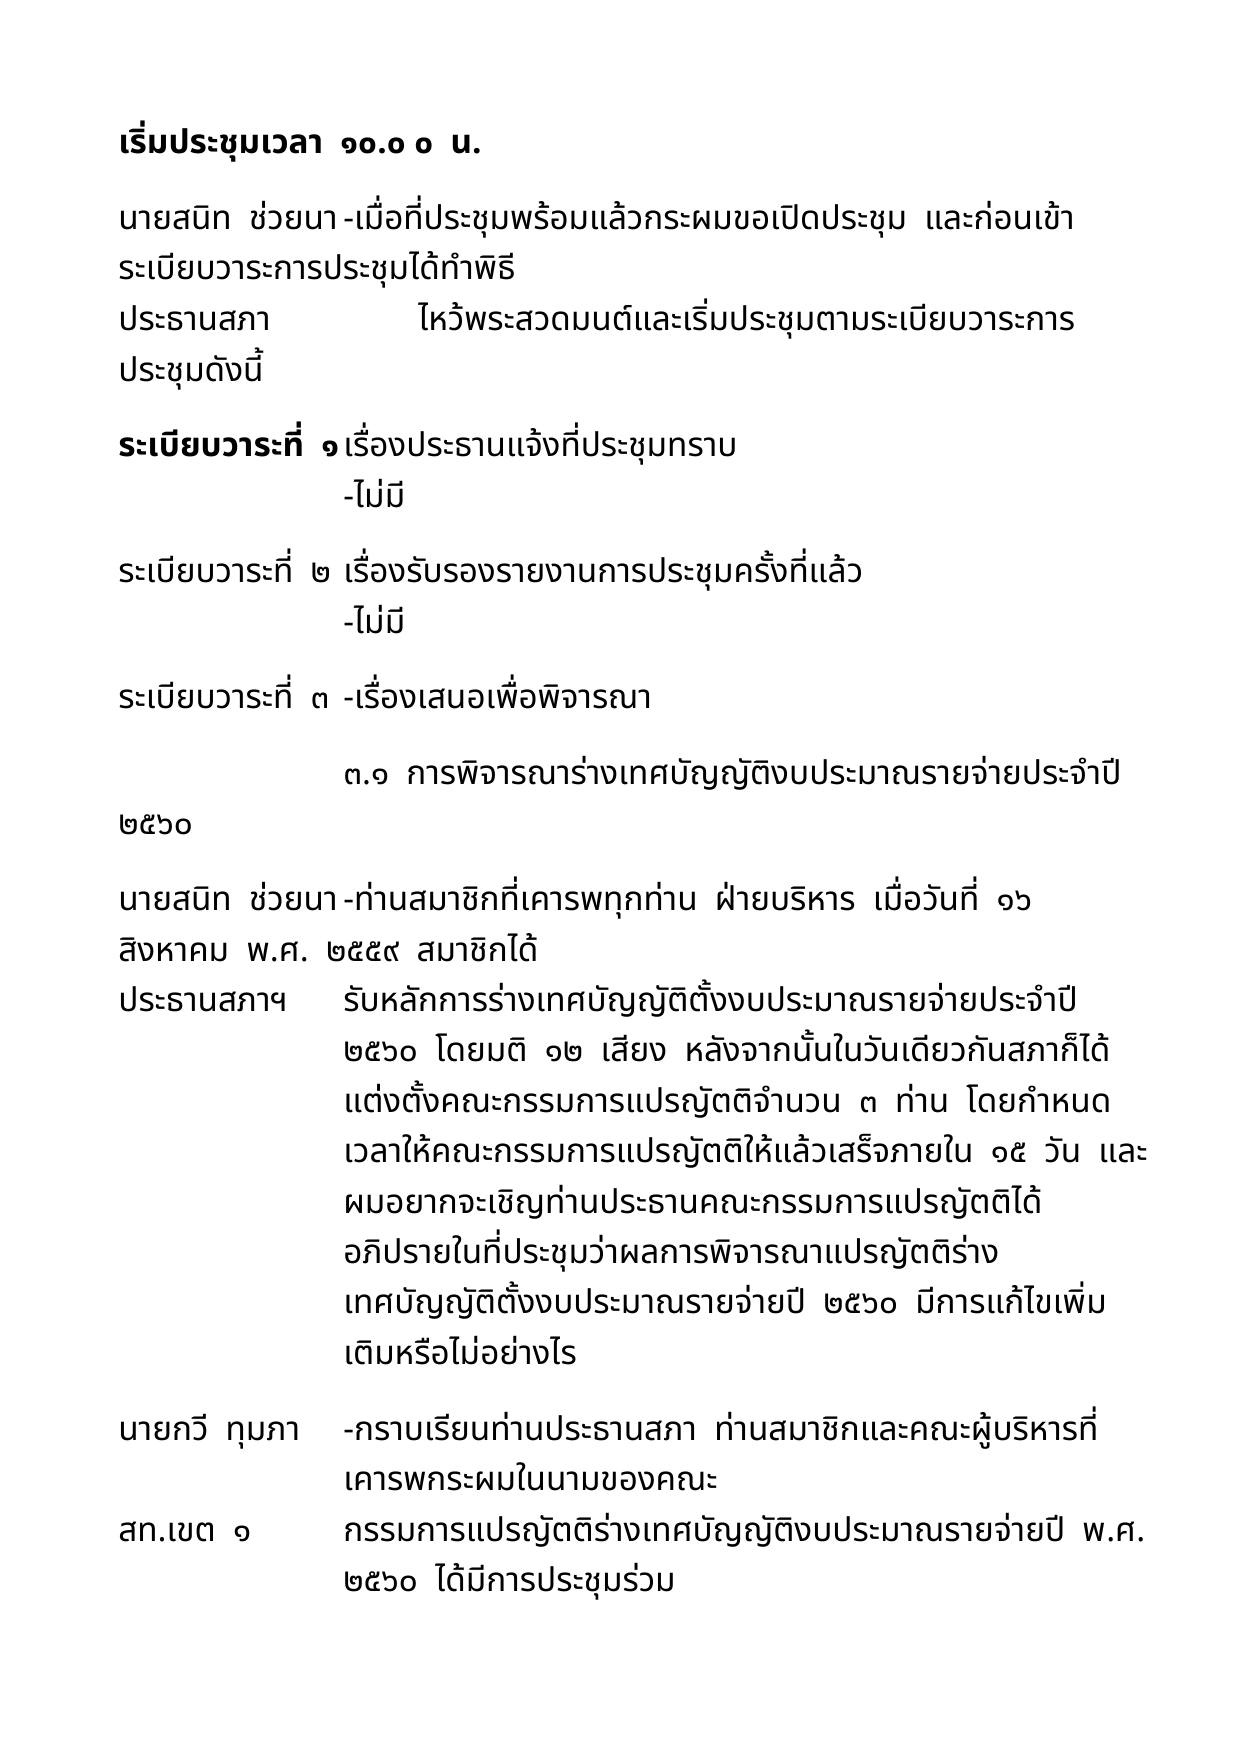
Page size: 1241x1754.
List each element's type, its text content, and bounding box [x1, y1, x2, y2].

text นายกวี ทุมภา -กราบเรียนท่านประธานสภา ท่านสมาชิกและคณะผู้บริหารที่เคารพกระผมในนามของคณะ [118, 1404, 1152, 1505]
text เริ่มประชุมเวลา ๑๐.๐ ๐ น. [118, 118, 1152, 169]
text ระเบียบวาระที่ ๑ เรื่องประธานแจ้งที่ประชุมทราบ [118, 421, 1152, 471]
text ประธานสภาฯ รับหลักการร่างเทศบัญญัติตั้งงบประมาณรายจ่ายประจำปี ๒๕๖๐ โดยมติ ๑๒ เสียง หลังจากนั้นในวันเดียวกันสภาก็ได้แต่งตั้งคณะกรรมการแปรญัตติจำนวน ๓ ท่าน โดยกำหนดเวลาให้คณะกรรมการแปรญัตติให้แล้วเสร็จภายใน ๑๕ วัน และผมอยากจะเชิญท่านประธานคณะกรรมการแปรญัตติได้อภิปรายในที่ประชุมว่าผลการพิจารณาแปรญัตติร่างเทศบัญญัติตั้งงบประมาณรายจ่ายปี ๒๕๖๐ มีการแก้ไขเพิ่มเติมหรือไม่อย่างไร [118, 976, 1152, 1379]
text -ไม่มี [118, 471, 1152, 522]
text ประธานสภา ไหว้พระสวดมนต์และเริ่มประชุมตามระเบียบวาระการประชุมดังนี้ [118, 295, 1152, 396]
text นายสนิท ช่วยนา -เมื่อที่ประชุมพร้อมแล้วกระผมขอเปิดประชุม และก่อนเข้าระเบียบวาระการประชุมได้ทำพิธี [118, 194, 1152, 295]
text ระเบียบวาระที่ ๓ -เรื่องเสนอเพื่อพิจารณา [118, 673, 1152, 724]
text -ไม่มี [118, 597, 1152, 648]
text ๓.๑ การพิจารณาร่างเทศบัญญัติงบประมาณรายจ่ายประจำปี ๒๕๖๐ [118, 749, 1152, 850]
text นายสนิท ช่วยนา -ท่านสมาชิกที่เคารพทุกท่าน ฝ่ายบริหาร เมื่อวันที่ ๑๖ สิงหาคม พ.ศ. ๒๕๕๙ สมาชิกได้ [118, 875, 1152, 976]
text สท.เขต ๑ กรรมการแปรญัตติร่างเทศบัญญัติงบประมาณรายจ่ายปี พ.ศ. ๒๕๖๐ ได้มีการประชุมร่วม [118, 1505, 1152, 1606]
text ระเบียบวาระที่ ๒ เรื่องรับรองรายงานการประชุมครั้งที่แล้ว [118, 547, 1152, 597]
